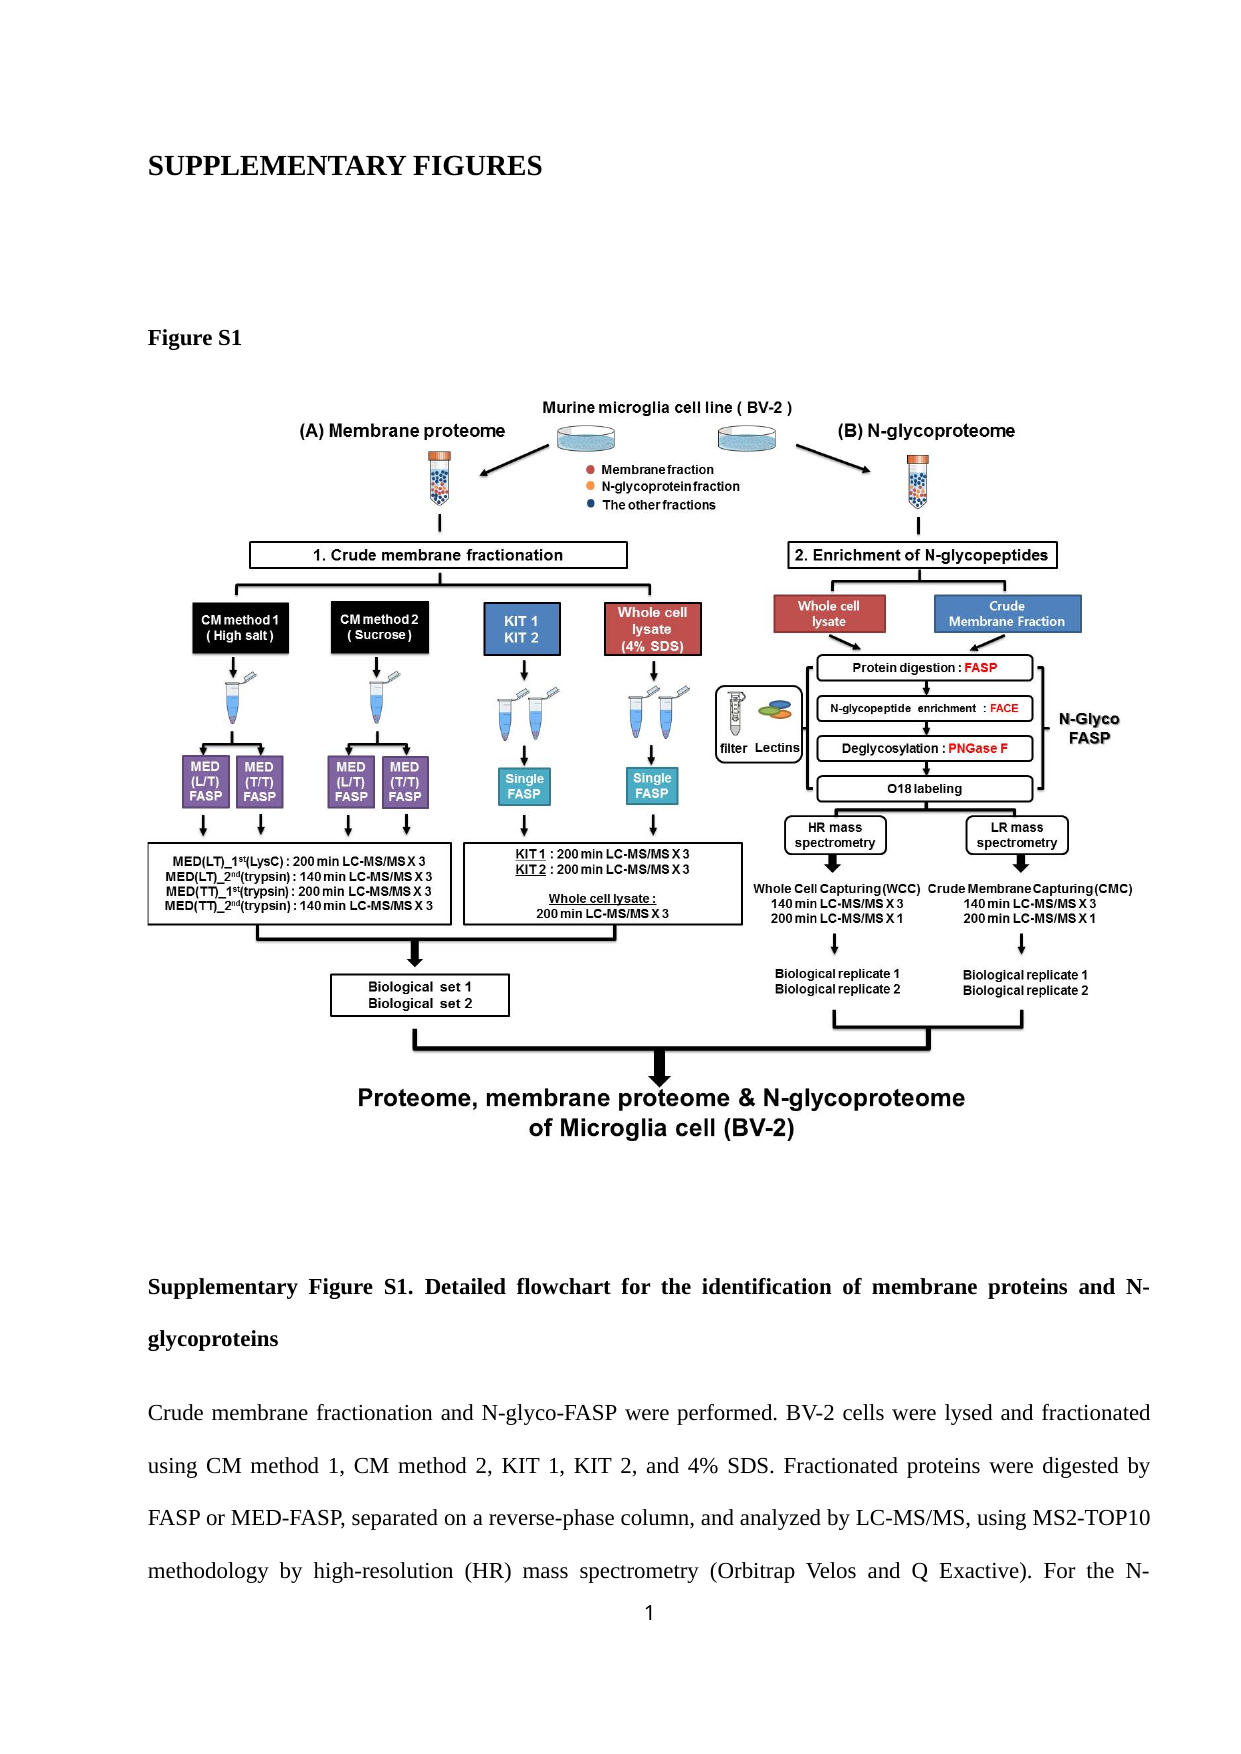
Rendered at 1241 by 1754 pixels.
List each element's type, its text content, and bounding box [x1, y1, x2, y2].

picture [147, 397, 1152, 1150]
text Supplementary Figures [148, 148, 1152, 181]
text Figure S1 [148, 323, 1152, 350]
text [148, 1399, 1152, 1583]
text Supplementary Figure S1. Detailed flowchart for the identification of membrane proteins and N-glycoproteins [148, 1273, 1152, 1352]
